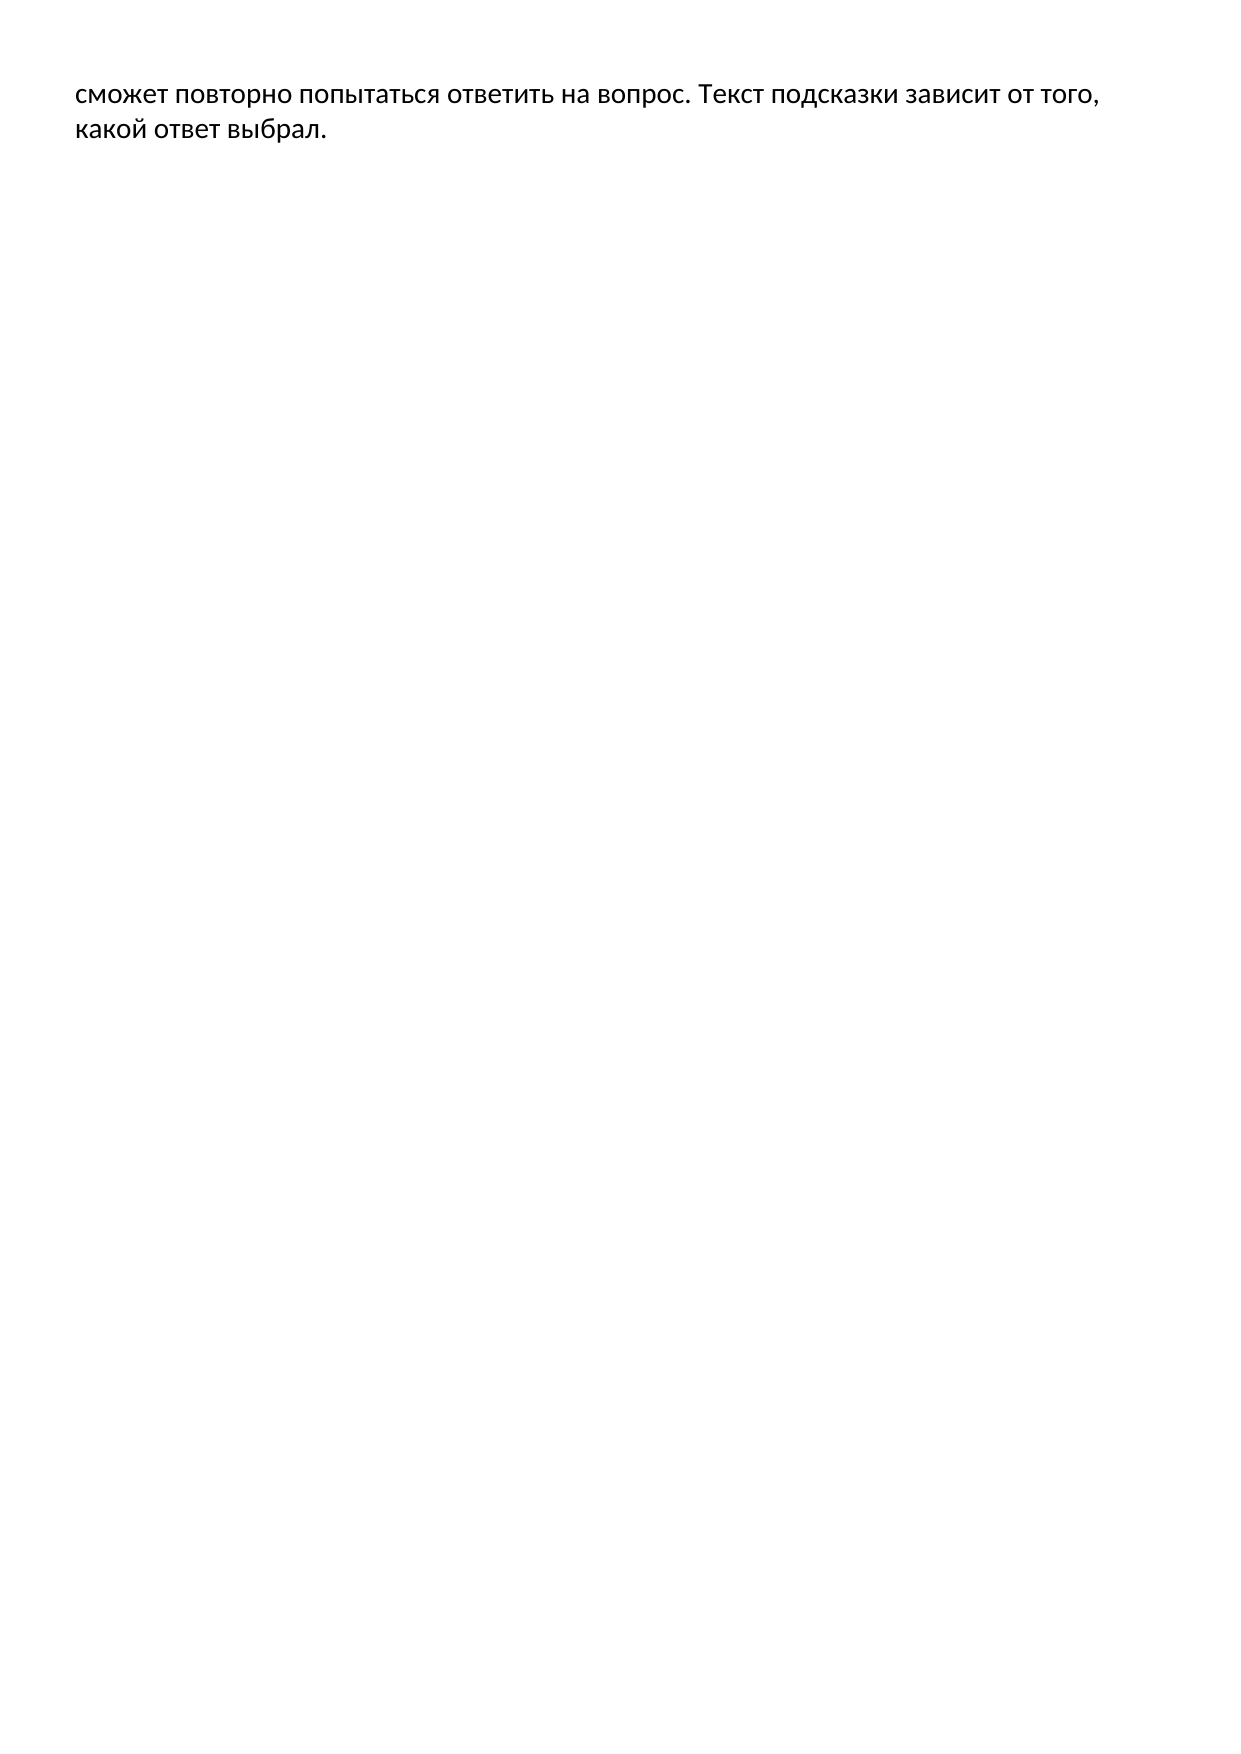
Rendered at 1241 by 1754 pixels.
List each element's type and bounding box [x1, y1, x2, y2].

text [75, 75, 1165, 146]
